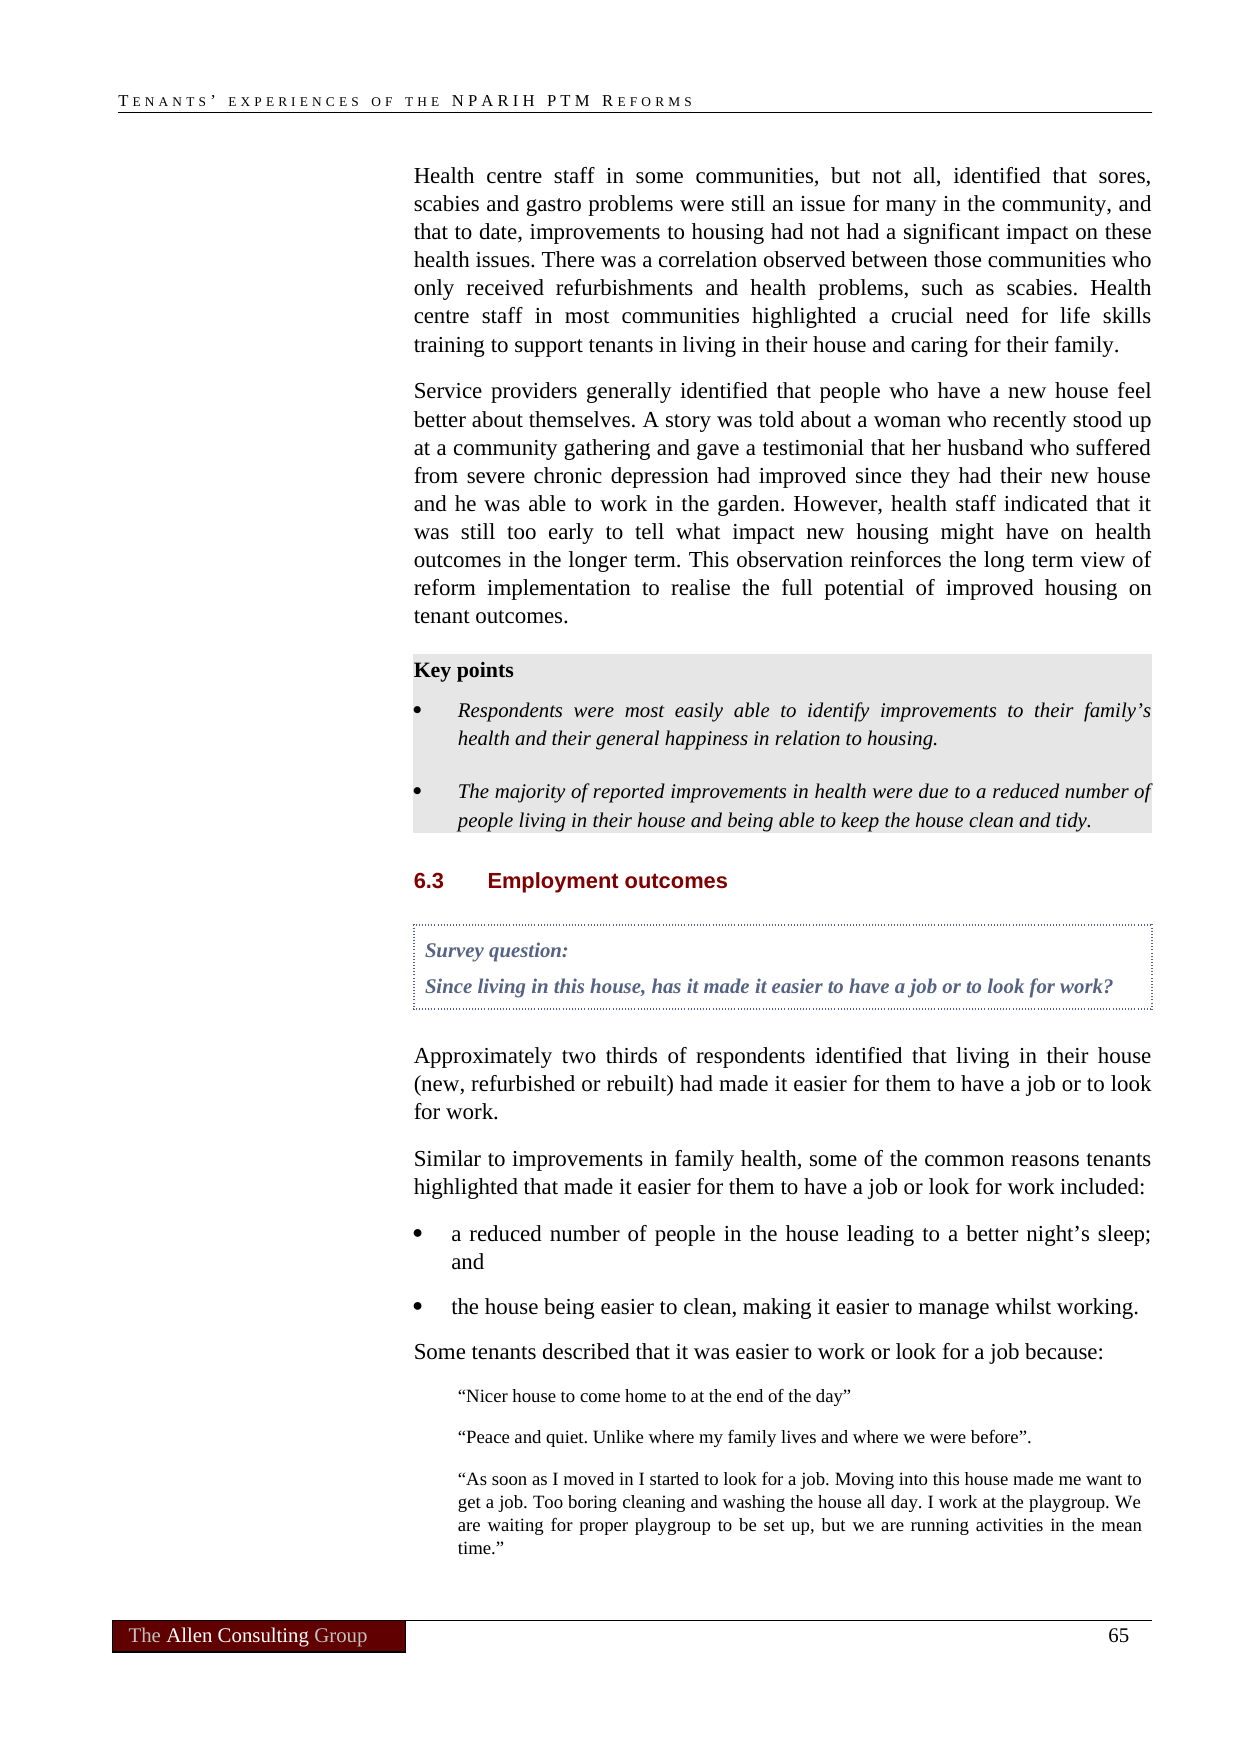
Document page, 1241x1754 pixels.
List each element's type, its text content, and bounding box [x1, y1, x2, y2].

text Respondents were most easily able to identify improvements to their family’s health and their general happiness in relation to housing. [413, 695, 1152, 751]
text Service providers generally identified that people who have a new house feel better about themselves. A story was told about a woman who recently stood up at a community gathering and gave a testimonial that her husband who suffered from severe chronic depression had improved since they had their new house and he was able to work in the garden. However, health staff indicated that it was still too early to tell what impact new housing might have on health outcomes in the longer term. This observation reinforces the long term view of reform implementation to realise the full potential of improved housing on tenant outcomes. [413, 376, 1152, 629]
text “Peace and quiet. Unlike where my family lives and where we were before”. [458, 1425, 1143, 1448]
text “Nicer house to come home to at the end of the day” [458, 1384, 1143, 1407]
table_header Survey question: Since living in this house, has it made it easier to have a job or to look for work? [414, 924, 1152, 1008]
title Key points [413, 654, 1152, 683]
text Health centre staff in some communities, but not all, identified that sores, scabies and gastro problems were still an issue for many in the community, and that to date, improvements to housing had not had a significant impact on these health issues. There was a correlation observed between those communities who only received refurbishments and health problems, such as scabies. Health centre staff in most communities highlighted a crucial need for life skills training to support tenants in living in their house and caring for their family. [413, 161, 1152, 358]
text a reduced number of people in the house leading to a better night’s sleep; and [413, 1219, 1152, 1275]
text “As soon as I moved in I started to look for a job. Moving into this house made me want to get a job. Too boring cleaning and washing the house all day. I work at the playgroup. We are waiting for proper playgroup to be set up, but we are running activities in the mean time.” [458, 1467, 1143, 1559]
text Approximately two thirds of respondents identified that living in their house (new, refurbished or rebuilt) had made it easier for them to have a job or to look for work. [413, 1041, 1152, 1125]
text the house being easier to clean, making it easier to manage whilst working. [413, 1292, 1152, 1320]
subtitle Employment outcomes [413, 864, 1147, 893]
text The majority of reported improvements in health were due to a reduced number of people living in their house and being able to keep the house clean and tidy. [413, 776, 1152, 833]
text Similar to improvements in family health, some of the common reasons tenants highlighted that made it easier for them to have a job or look for work included: [413, 1144, 1152, 1200]
text Some tenants described that it was easier to work or look for a job because: [413, 1337, 1152, 1365]
